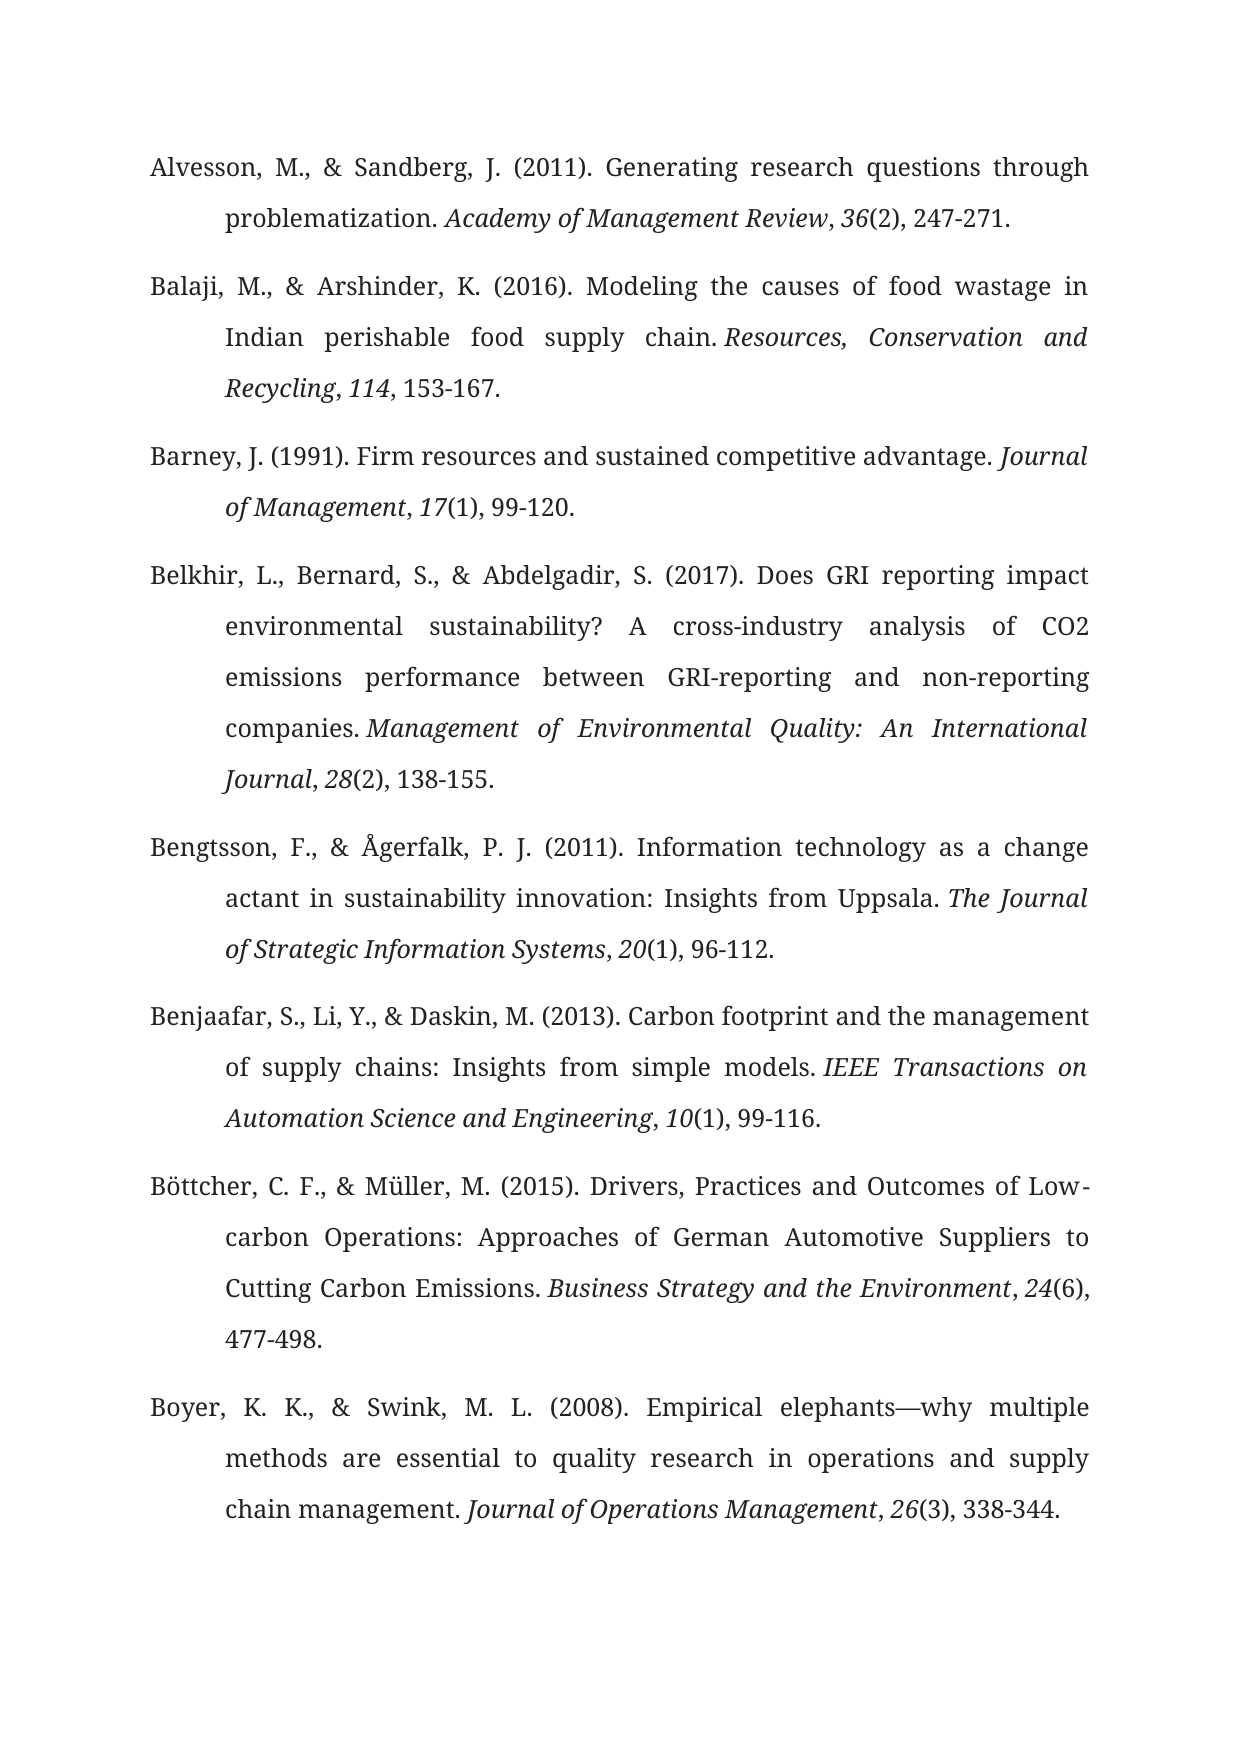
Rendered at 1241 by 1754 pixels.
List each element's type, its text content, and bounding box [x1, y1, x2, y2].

text Alvesson, M., & Sandberg, J. (2011). Generating research questions through problematization. Academy of Management Review, 36(2), 247-271. [150, 184, 1090, 235]
text Belkhir, L., Bernard, S., & Abdelgadir, S. (2017). Does GRI reporting impact environmental sustainability? A cross-industry analysis of CO2 emissions performance between GRI-reporting and non-reporting companies. Management of Environmental Quality: An International Journal, 28(2), 138-155. [150, 591, 1090, 796]
text Barney, J. (1991). Firm resources and sustained competitive advantage. Journal of Management, 17(1), 99-120. [150, 438, 1090, 524]
text Böttcher, C. F., & Müller, M. (2015). Drivers, Practices and Outcomes of Low‐carbon Operations: Approaches of German Automotive Suppliers to Cutting Carbon Emissions. Business Strategy and the Environment, 24(6), 477-498. [150, 1201, 1090, 1356]
text Boyer, K. K., & Swink, M. L. (2008). Empirical elephants—why multiple methods are essential to quality research in operations and supply chain management. Journal of Operations Management, 26(3), 338-344. [150, 1424, 1090, 1526]
text Benjaafar, S., Li, Y., & Daskin, M. (2013). Carbon footprint and the management of supply chains: Insights from simple models. IEEE Transactions on Automation Science and Engineering, 10(1), 99-116. [150, 1033, 1090, 1135]
text Bengtsson, F., & Ågerfalk, P. J. (2011). Information technology as a change actant in sustainability innovation: Insights from Uppsala. The Journal of Strategic Information Systems, 20(1), 96-112. [150, 863, 1090, 965]
text Balaji, M., & Arshinder, K. (2016). Modeling the causes of food wastage in Indian perishable food supply chain. Resources, Conservation and Recycling, 114, 153-167. [150, 303, 1090, 405]
